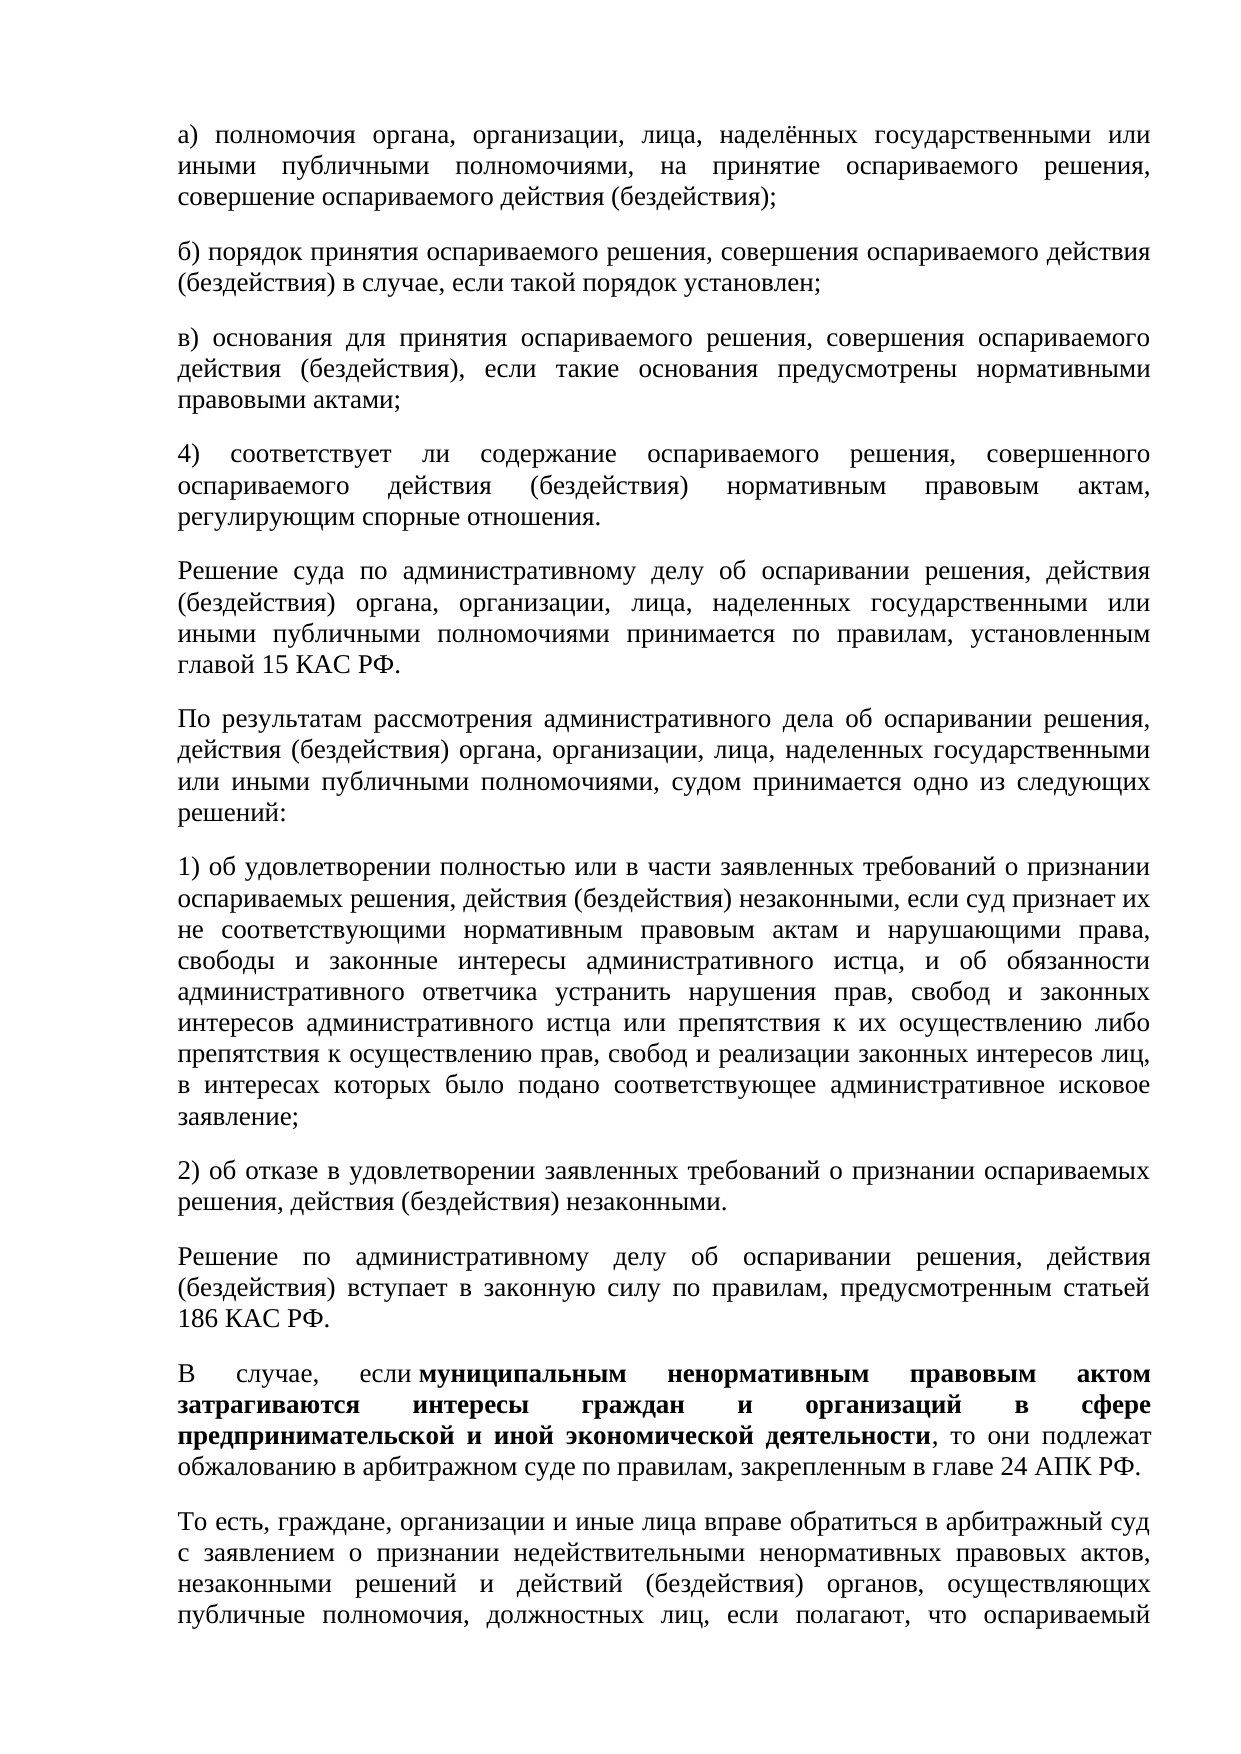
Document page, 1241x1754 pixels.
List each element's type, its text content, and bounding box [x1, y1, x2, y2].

text 4) соответствует ли содержание оспариваемого решения, совершенного оспариваемого действия (бездействия) нормативным правовым актам, регулирующим спорные отношения. [177, 438, 1152, 531]
text По результатам рассмотрения административного дела об оспаривании решения, действия (бездействия) органа, организации, лица, наделенных государственными или иными публичными полномочиями, судом принимается одно из следующих решений: [177, 702, 1152, 827]
text б) порядок принятия оспариваемого решения, совершения оспариваемого действия (бездействия) в случае, если такой порядок установлен; [177, 235, 1152, 297]
text 1) об удовлетворении полностью или в части заявленных требований о признании оспариваемых решения, действия (бездействия) незаконными, если суд признает их не соответствующими нормативным правовым актам и нарушающими права, свободы и законные интересы административного истца, и об обязанности административного ответчика устранить нарушения прав, свобод и законных интересов административного истца или препятствия к их осуществлению либо препятствия к осуществлению прав, свобод и реализации законных интересов лиц, в интересах которых было подано соответствующее административное исковое заявление; [177, 851, 1152, 1131]
text Решение по административному делу об оспаривании решения, действия (бездействия) вступает в законную силу по правилам, предусмотренным статьей 186 КАС РФ. [177, 1240, 1152, 1333]
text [177, 1505, 1152, 1629]
text 2) об отказе в удовлетворении заявленных требований о признании оспариваемых решения, действия (бездействия) незаконными. [177, 1154, 1152, 1217]
text в) основания для принятия оспариваемого решения, совершения оспариваемого действия (бездействия), если такие основания предусмотрены нормативными правовыми актами; [177, 321, 1152, 414]
text В случае, если муниципальным ненормативным правовым актом затрагиваются интересы граждан и организаций в сфере предпринимательской и иной экономической деятельности, то они подлежат обжалованию в арбитражном суде по правилам, закрепленным в главе 24 АПК РФ. [177, 1357, 1152, 1481]
text Решение суда по административному делу об оспаривании решения, действия (бездействия) органа, организации, лица, наделенных государственными или иными публичными полномочиями принимается по правилам, установленным главой 15 КАС РФ. [177, 554, 1152, 679]
text а) полномочия органа, организации, лица, наделённых государственными или иными публичными полномочиями, на принятие оспариваемого решения, совершение оспариваемого действия (бездействия); [177, 118, 1152, 212]
